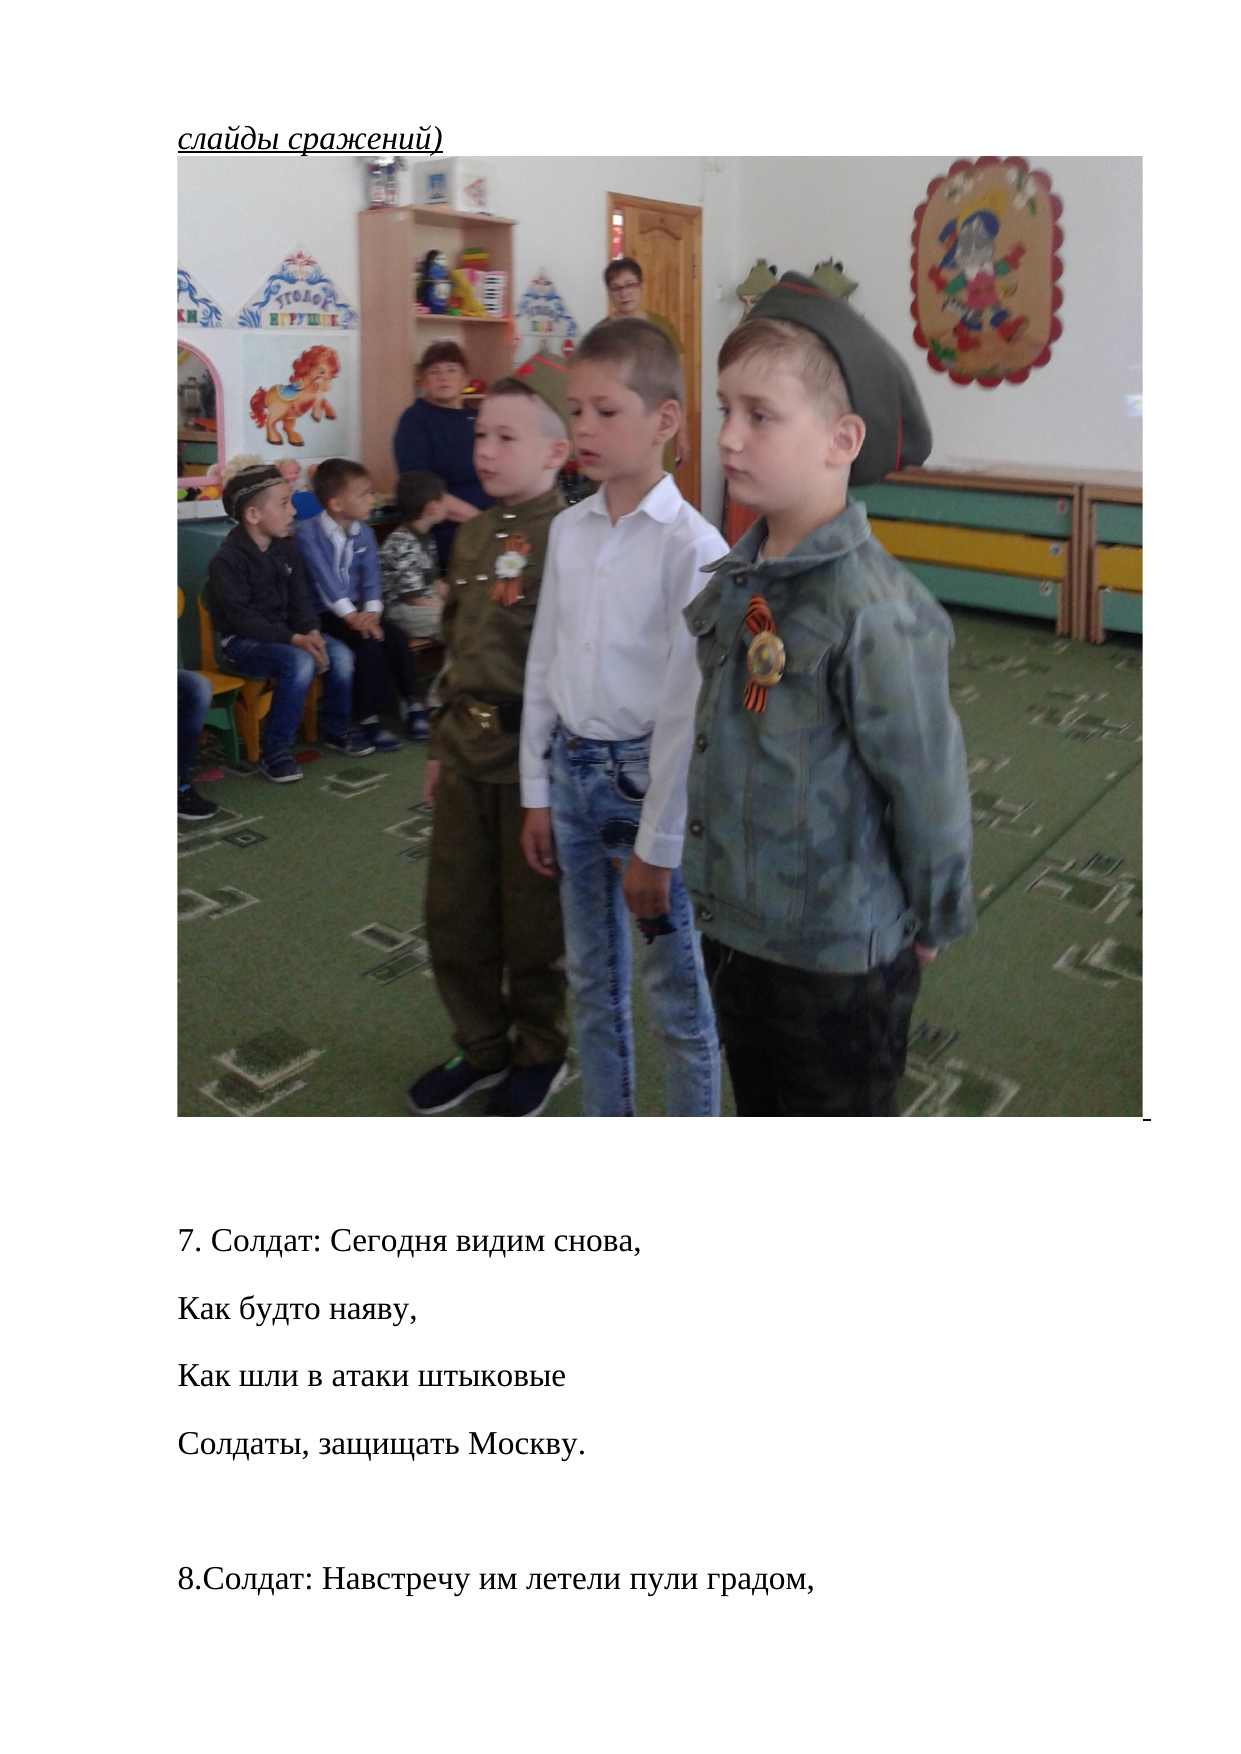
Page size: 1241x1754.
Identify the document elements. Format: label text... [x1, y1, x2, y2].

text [177, 118, 1152, 1124]
text 8.Солдат: Навстречу им летели пули градом, [177, 1558, 1152, 1597]
text 7. Солдат: Сегодня видим снова, [177, 1221, 1152, 1259]
text Как шли в атаки штыковые [177, 1356, 1152, 1394]
picture [177, 156, 1143, 1117]
text Как будто наяву, [177, 1288, 1152, 1327]
text Солдаты, защищать Москву. [177, 1423, 1152, 1462]
